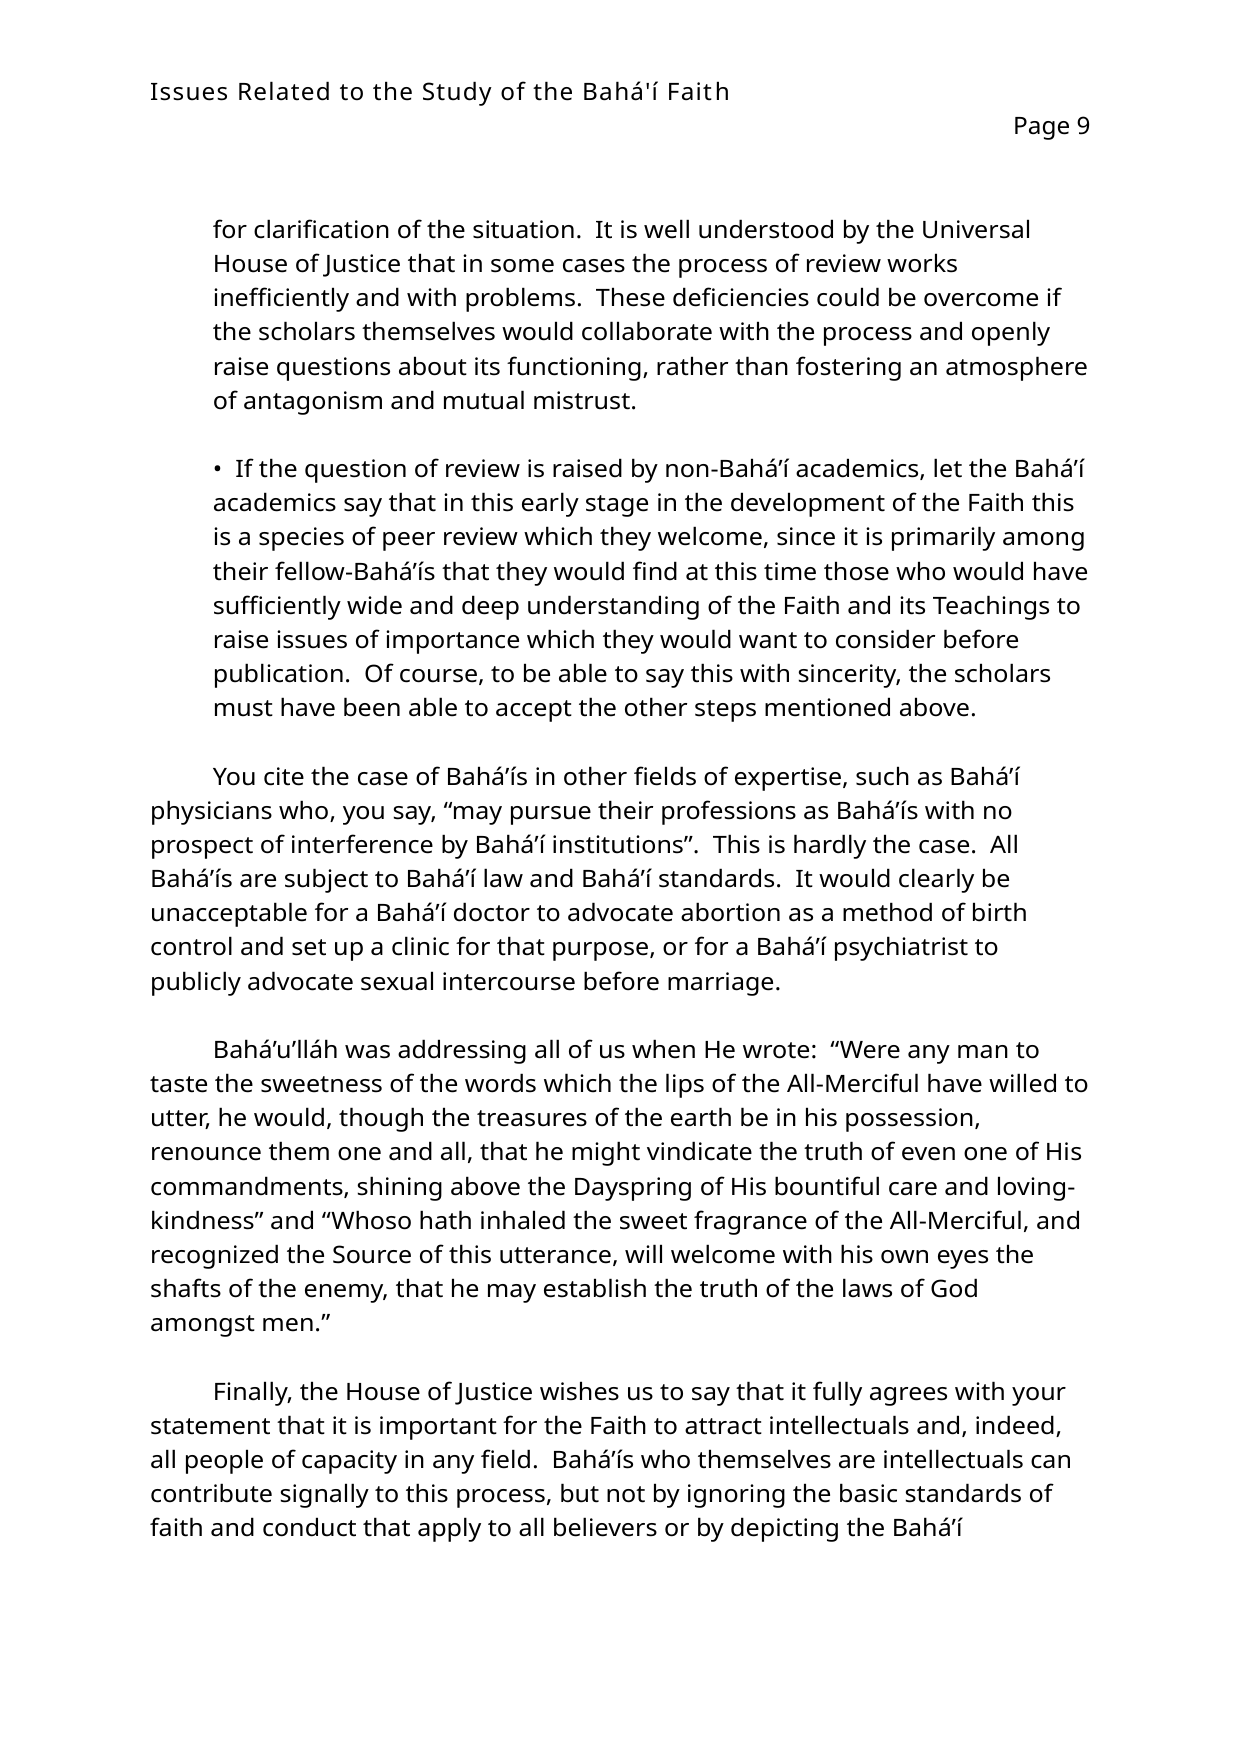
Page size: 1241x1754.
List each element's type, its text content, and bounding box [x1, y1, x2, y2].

text Bahá’u’lláh was addressing all of us when He wrote: “Were any man to taste the sweetness of the words which the lips of the All-Merciful have willed to utter, he would, though the treasures of the earth be in his possession, renounce them one and all, that he might vindicate the truth of even one of His commandments, shining above the Dayspring of His bountiful care and loving-kindness” and “Whoso hath inhaled the sweet fragrance of the All-Merciful, and recognized the Source of this utterance, will welcome with his own eyes the shafts of the enemy, that he may establish the truth of the laws of God amongst men.” note “A Synopsis and Codification of the Kitáb-i-Aqdas, the Most Holy Book note of Bahá’u’lláh” (Haifa: Bahá’í World Centre, 1973) pp. 12-13 [150, 1033, 1090, 1339]
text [213, 213, 1090, 416]
text You cite the case of Bahá’ís in other fields of expertise, such as Bahá’í physicians who, you say, “may pursue their professions as Bahá’ís with no prospect of interference by Bahá’í institutions”. This is hardly the case. All Bahá’ís are subject to Bahá’í law and Bahá’í standards. It would clearly be unacceptable for a Bahá’í doctor to advocate abortion as a method of birth control and set up a clinic for that purpose, or for a Bahá’í psychiatrist to publicly advocate sexual intercourse before marriage. [150, 759, 1090, 997]
text • If the question of review is raised by non-Bahá’í academics, let the Bahá’í academics say that in this early stage in the development of the Faith this is a species of peer review which they welcome, since it is primarily among their fellow-Bahá’ís that they would find at this time those who would have sufficiently wide and deep understanding of the Faith and its Teachings to raise issues of importance which they would want to consider before publication. Of course, to be able to say this with sincerity, the scholars must have been able to accept the other steps mentioned above. [213, 452, 1090, 723]
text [150, 1374, 1090, 1544]
